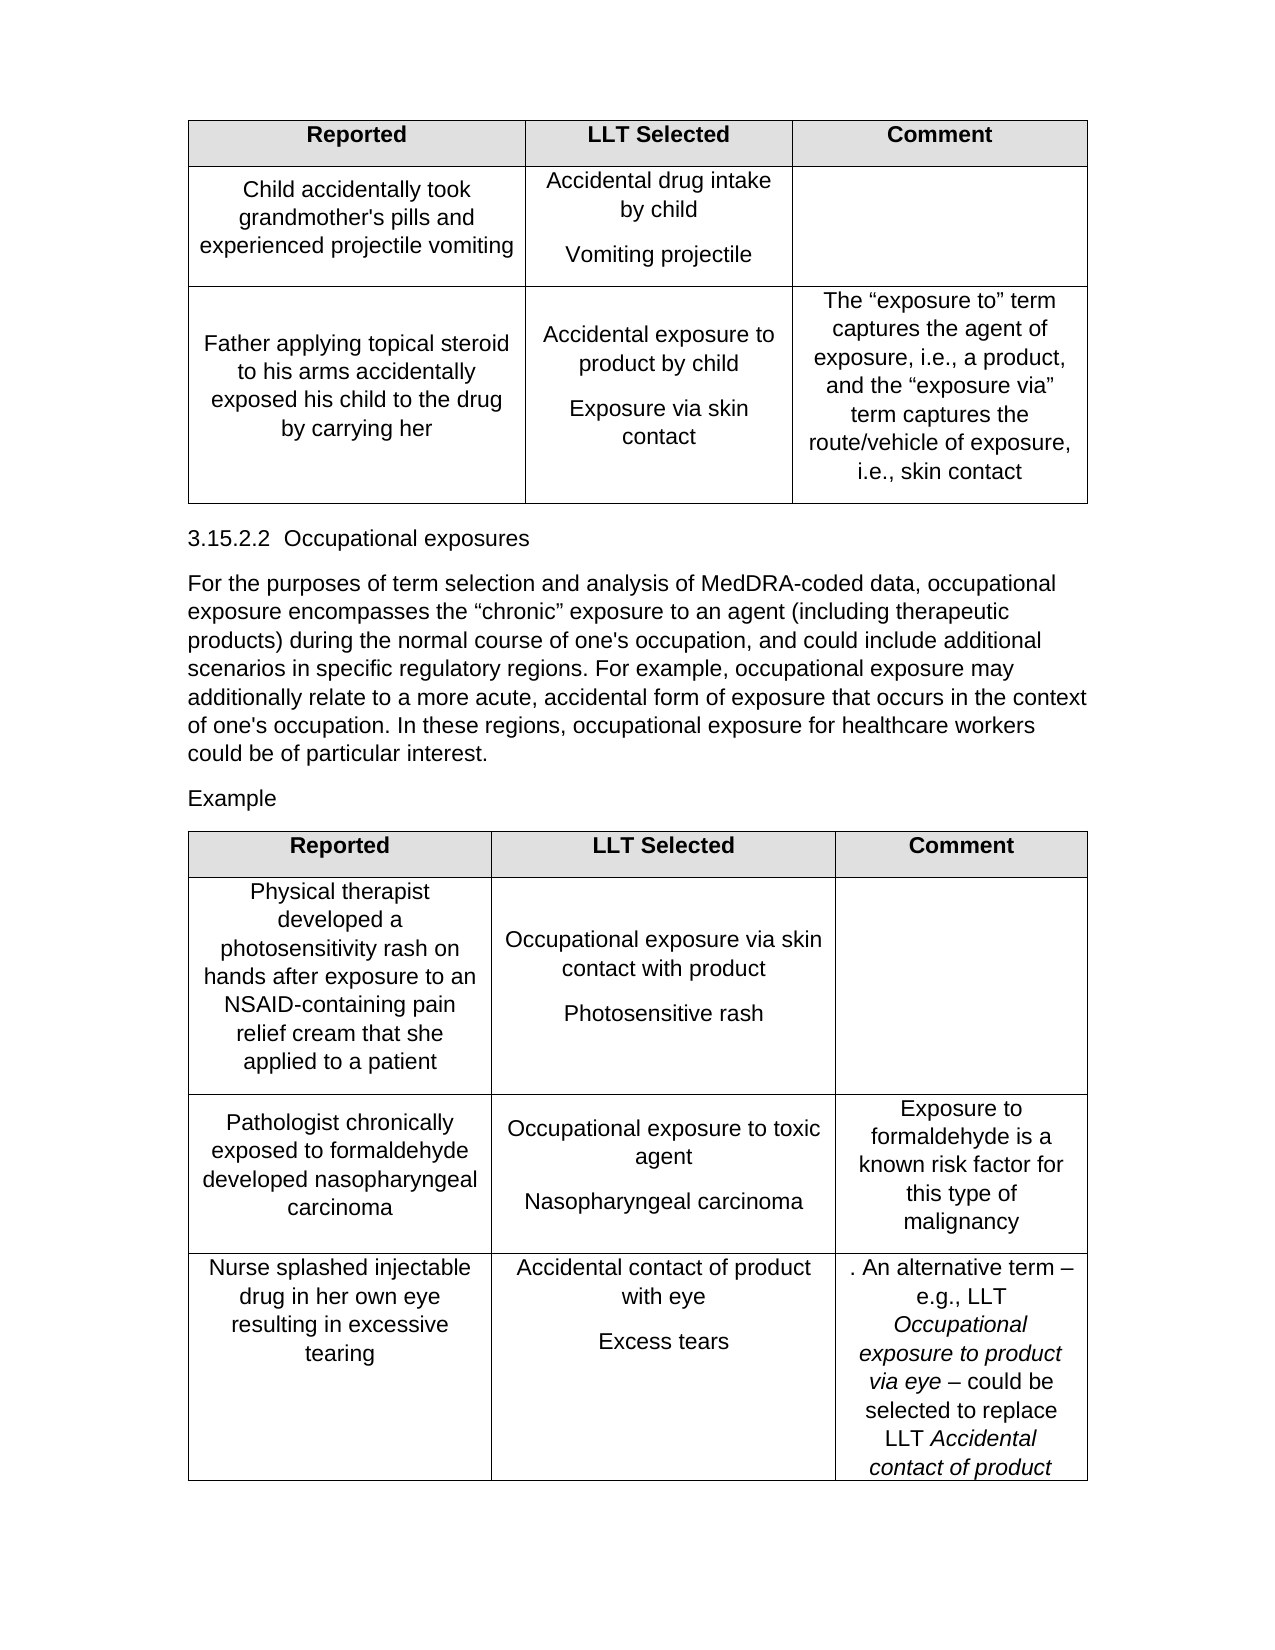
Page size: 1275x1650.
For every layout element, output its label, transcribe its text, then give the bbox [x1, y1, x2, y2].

table_cell [836, 878, 1087, 1093]
table_cell Occupational exposure via skin contact with product Photosensitive rash [492, 878, 835, 1093]
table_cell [189, 1254, 491, 1480]
table_cell Occupational exposure to toxic agent Nasopharyngeal carcinoma [492, 1095, 835, 1253]
table_cell Physical therapist developed a photosensitivity rash on hands after exposure to an NSAID-containing pain relief cream that she applied to a patient [189, 878, 491, 1093]
table_cell Child accidentally took grandmother's pills and experienced projectile vomiting [189, 167, 525, 286]
table_header Comment [793, 121, 1087, 166]
table_cell Accidental drug intake by child Vomiting projectile [526, 167, 792, 286]
table_cell The “exposure to” term captures the agent of exposure, i.e., a product, and the “exposure via” term captures the route/vehicle of exposure, i.e., skin contact [793, 287, 1087, 503]
subtitle Occupational exposures [187, 524, 1087, 551]
table_cell [793, 167, 1087, 286]
text Example [187, 785, 1087, 812]
table_cell Exposure to formaldehyde is a known risk factor for this type of malignancy [836, 1095, 1087, 1253]
table_header LLT Selected [492, 832, 835, 877]
table_cell Pathologist chronically exposed to formaldehyde developed nasopharyngeal carcinoma [189, 1095, 491, 1253]
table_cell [492, 1254, 835, 1480]
text For the purposes of term selection and analysis of MedDRA-coded data, occupational exposure encompasses the “chronic” exposure to an agent (including therapeutic products) during the normal course of one's occupation, and could include additional scenarios in specific regulatory regions. For example, occupational exposure may additionally relate to a more acute, accidental form of exposure that occurs in the context of one's occupation. In these regions, occupational exposure for healthcare workers could be of particular interest. [187, 570, 1087, 767]
table_cell Accidental exposure to product by child Exposure via skin contact [526, 287, 792, 503]
table_header Reported [189, 832, 491, 877]
table_header Comment [836, 832, 1087, 877]
table_header Reported [189, 121, 525, 166]
table_cell Father applying topical steroid to his arms accidentally exposed his child to the drug by carrying her [189, 287, 525, 503]
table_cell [836, 1254, 1087, 1480]
table_header LLT Selected [526, 121, 792, 166]
